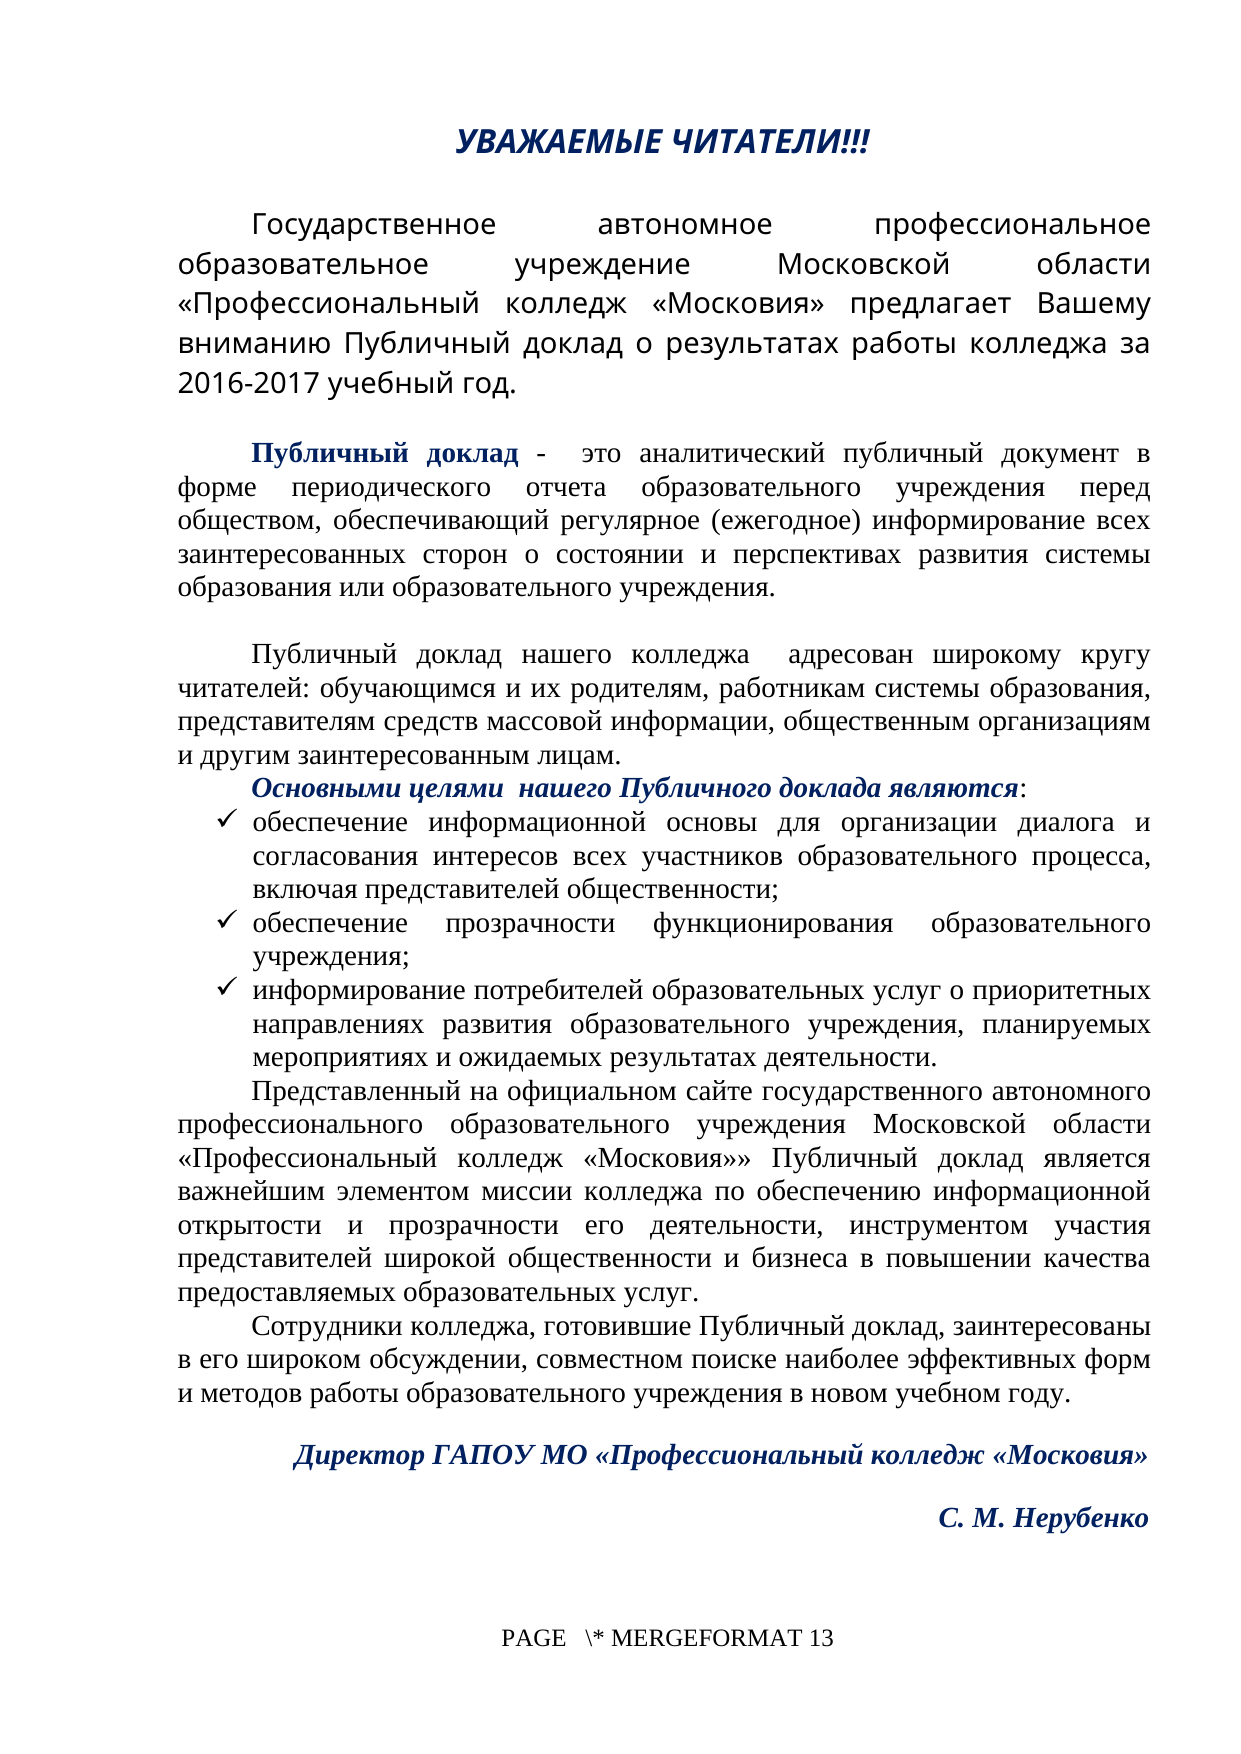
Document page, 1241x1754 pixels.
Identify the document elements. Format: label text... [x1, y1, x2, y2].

list информирование потребителей образовательных услуг о приоритетных направлениях развития образовательного учреждения, планируемых мероприятиях и ожидаемых результатах деятельности. [215, 972, 1152, 1073]
text Публичный доклад нашего колледжа адресован широкому кругу читателей: обучающимся и их родителям, работникам системы образования, представителям средств массовой информации, общественным организациям и другим заинтересованным лицам. [177, 636, 1152, 771]
text С. М. Нерубенко [177, 1500, 1152, 1534]
text Директор ГАПОУ МО «Профессиональный колледж «Московия» [177, 1437, 1152, 1471]
text Публичный доклад - это аналитический публичный документ в форме периодического отчета образовательного учреждения перед обществом, обеспечивающий регулярное (ежегодное) информирование всех заинтересованных сторон о состоянии и перспективах развития системы образования или образовательного учреждения. [177, 435, 1152, 603]
list обеспечение информационной основы для организации диалога и согласования интересов всех участников образовательного процесса, включая представителей общественности; [215, 804, 1152, 905]
text уважаемые Читатели!!! [177, 118, 1152, 163]
text Государственное автономное профессиональное образовательное учреждение Московской области «Профессиональный колледж «Московия» предлагает Вашему вниманию Публичный доклад о результатах работы колледжа за 2016-2017 учебный год. [177, 203, 1152, 402]
list обеспечение прозрачности функционирования образовательного учреждения; [215, 905, 1152, 972]
text Основными целями нашего Публичного доклада являются: [177, 771, 1152, 804]
text Представленный на официальном сайте государственного автономного профессионального образовательного учреждения Московской области «Профессиональный колледж «Московия»» Публичный доклад является важнейшим элементом миссии колледжа по обеспечению информационной открытости и прозрачности его деятельности, инструментом участия представителей широкой общественности и бизнеса в повышении качества предоставляемых образовательных услуг. [177, 1073, 1152, 1308]
text Сотрудники колледжа, готовившие Публичный доклад, заинтересованы в его широком обсуждении, совместном поиске наиболее эффективных форм и методов работы образовательного учреждения в новом учебном году. [177, 1308, 1152, 1408]
